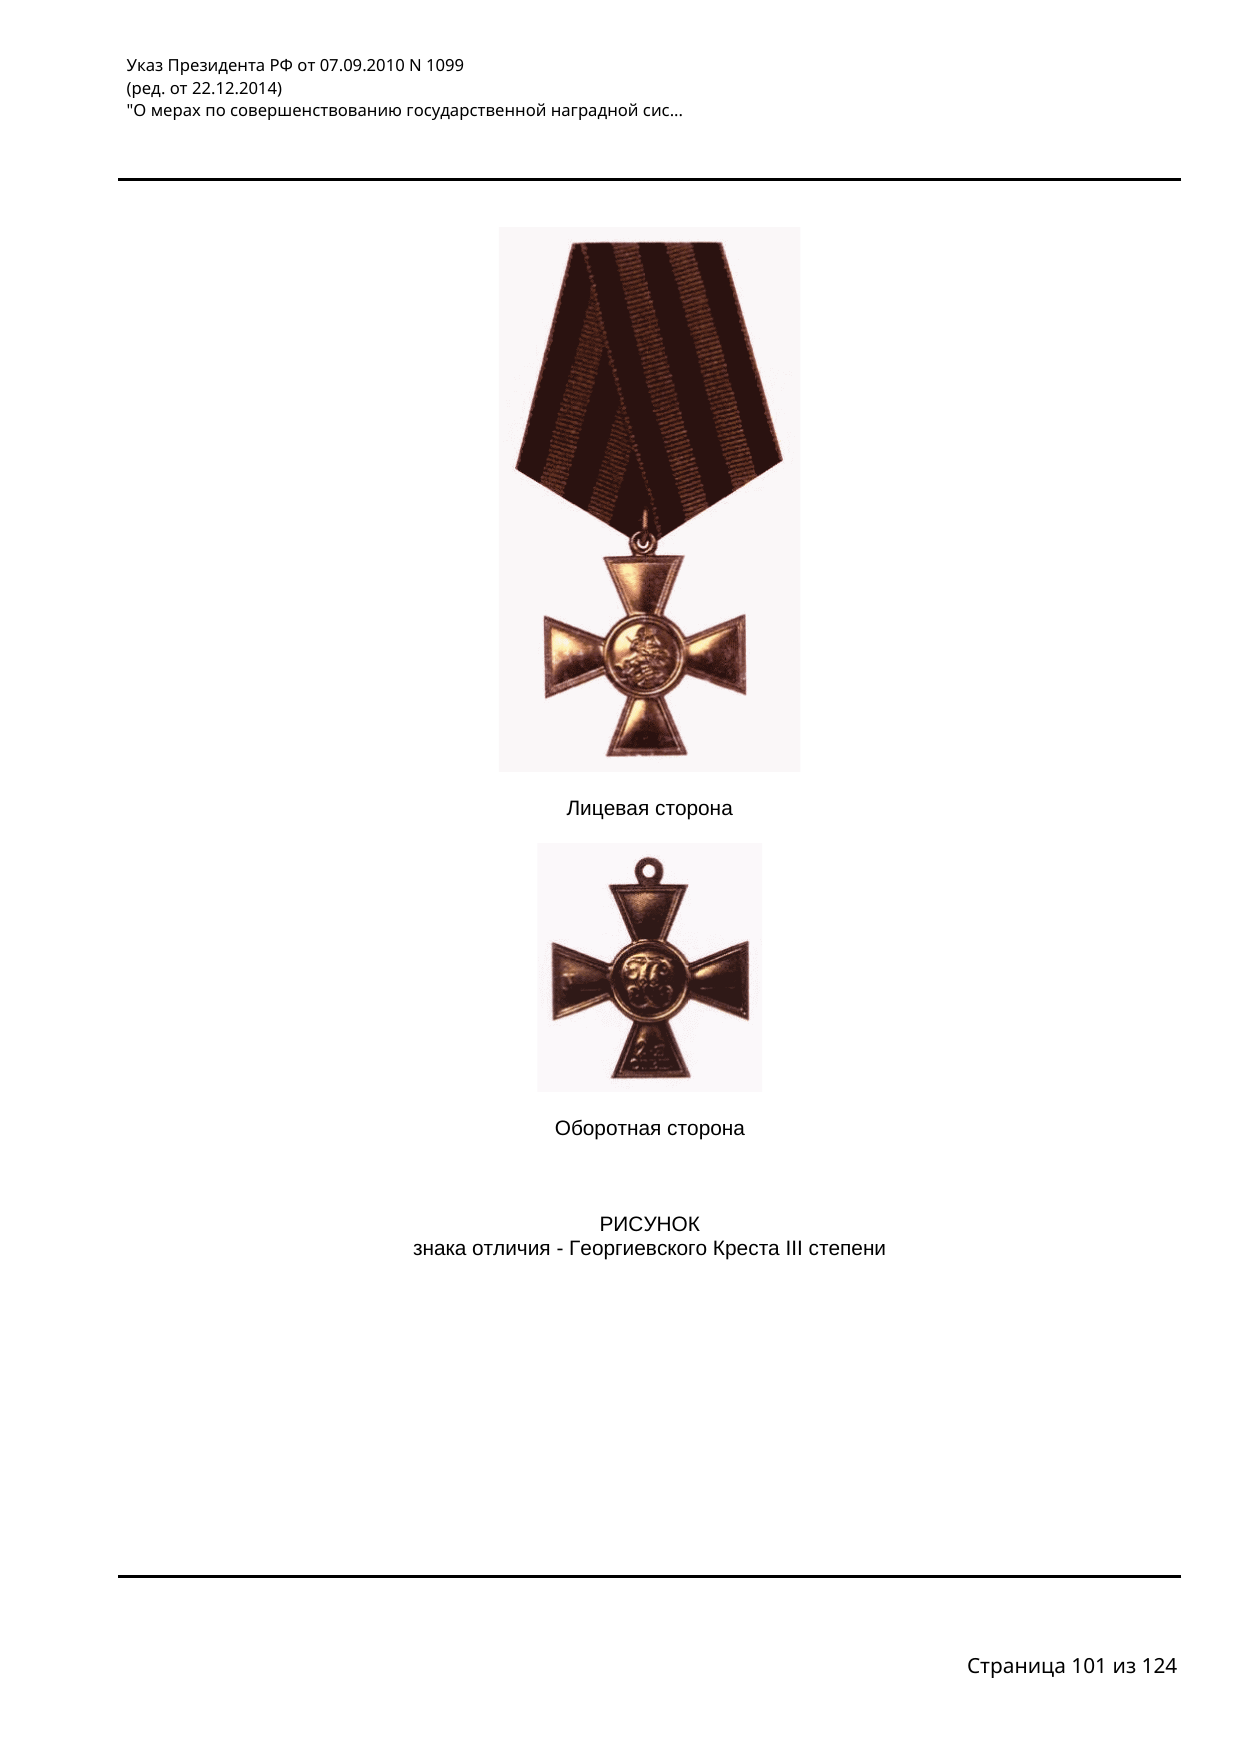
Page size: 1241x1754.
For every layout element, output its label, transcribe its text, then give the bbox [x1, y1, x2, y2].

text РИСУНОК [118, 1211, 1181, 1235]
picture [537, 843, 763, 1092]
text знака отличия - Георгиевского Креста III степени [118, 1235, 1181, 1259]
picture [498, 227, 801, 772]
text Оборотная сторона [118, 1116, 1181, 1139]
text Лицевая сторона [118, 795, 1181, 819]
